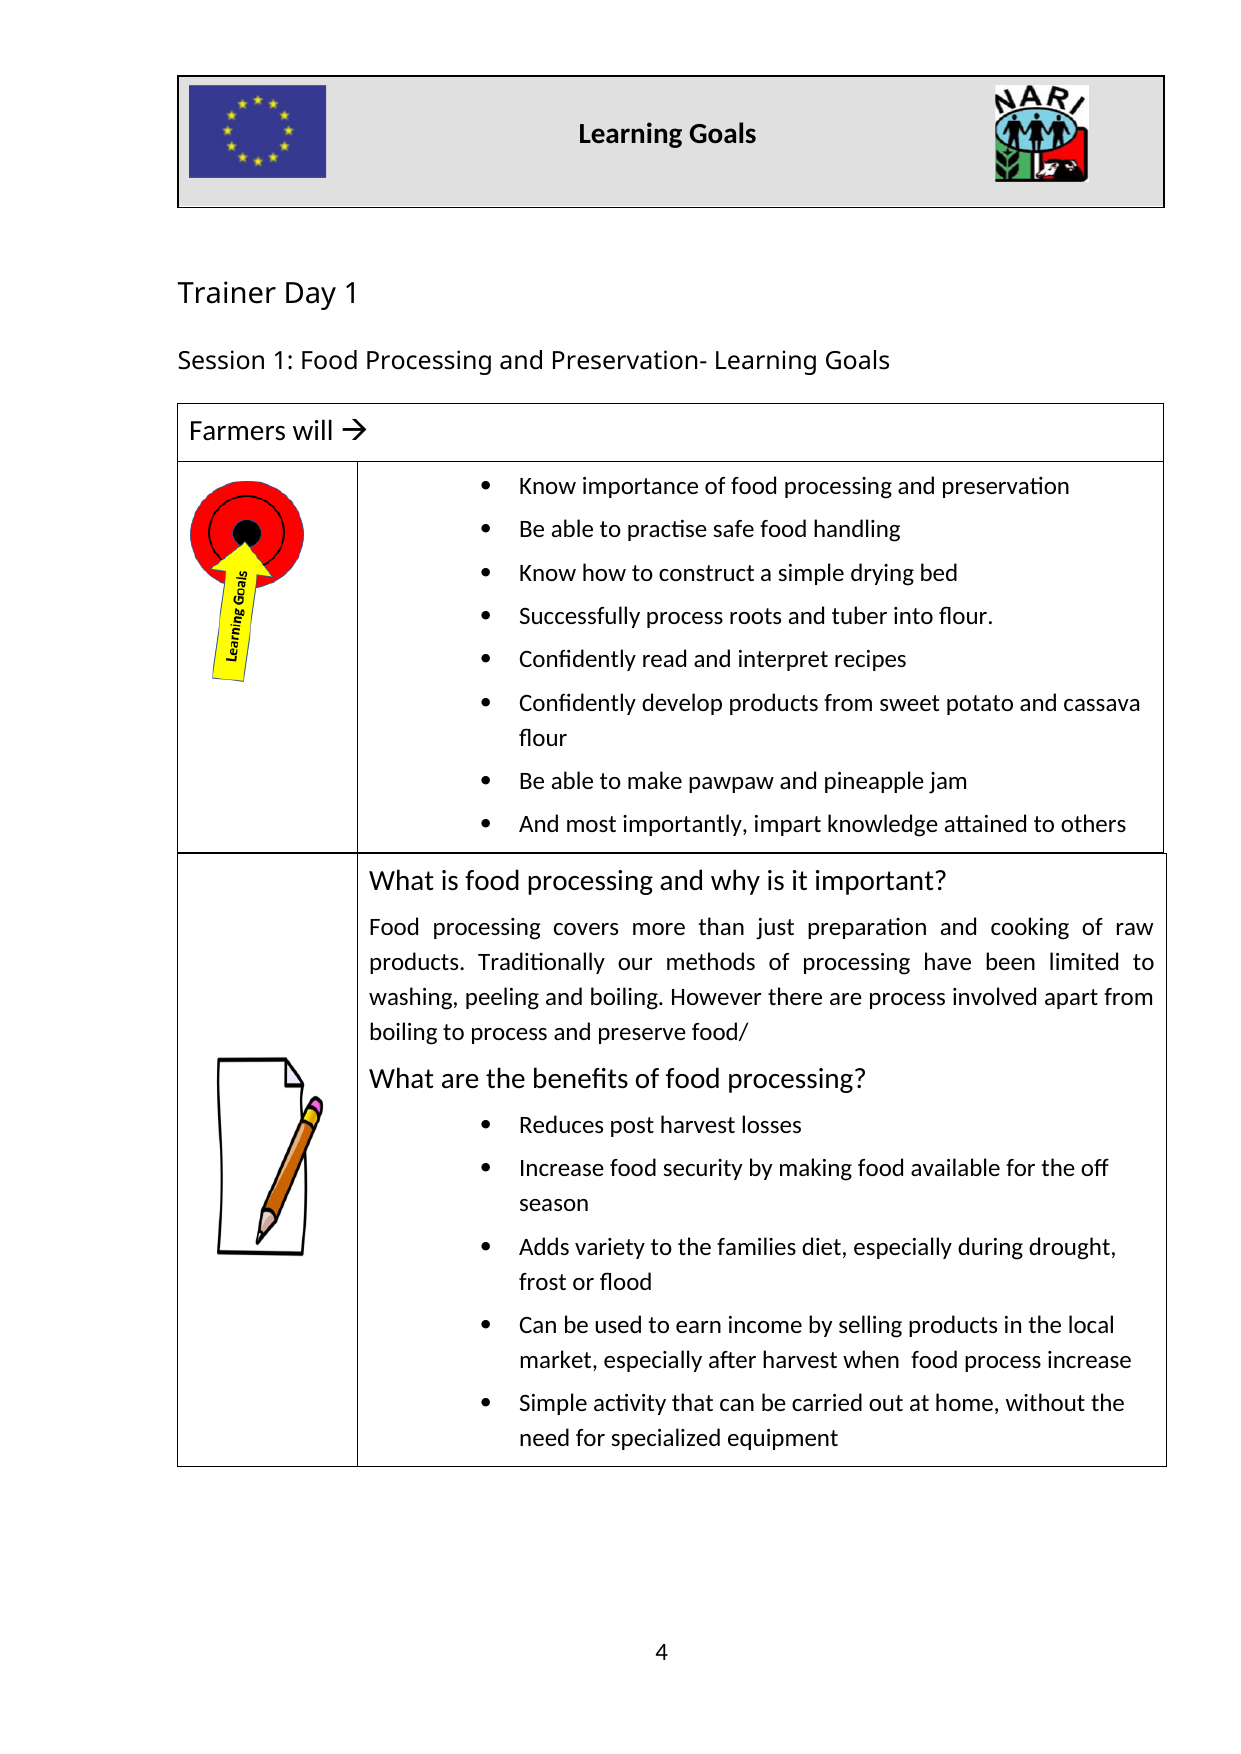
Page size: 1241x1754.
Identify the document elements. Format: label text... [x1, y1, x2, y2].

picture [188, 470, 306, 686]
table_header [178, 854, 357, 1466]
table_header Farmers will [178, 404, 1163, 461]
subtitle Session 1: Food Processing and Preservation- Learning Goals [177, 343, 1146, 377]
table_header What is food processing and why is it important? Food processing covers more than just preparation and cooking of raw products. Traditionally our methods of processing have been limited to washing, peeling and boiling. However there are process involved apart from boiling to process and preserve food/ What are the benefits of food processing? Reduces post harvest losses Increase food security by making food available for the off season Adds variety to the families diet, especially during drought, frost or flood Can be used to earn income by selling products in the local market, especially after harvest when food process increase Simple activity that can be carried out at home, without the need for specialized equipment [358, 854, 1166, 1466]
picture [995, 85, 1089, 182]
picture [189, 85, 327, 178]
table_cell Know importance of food processing and preservation Be able to practise safe food handling Know how to construct a simple drying bed Successfully process roots and tuber into flour. Confidently read and interpret recipes Confidently develop products from sweet potato and cassava flour Be able to make pawpaw and pineapple jam And most importantly, impart knowledge attained to others [358, 462, 1163, 852]
subtitle Trainer Day 1 [177, 272, 1146, 312]
picture [210, 1056, 325, 1259]
table_cell [178, 462, 357, 852]
